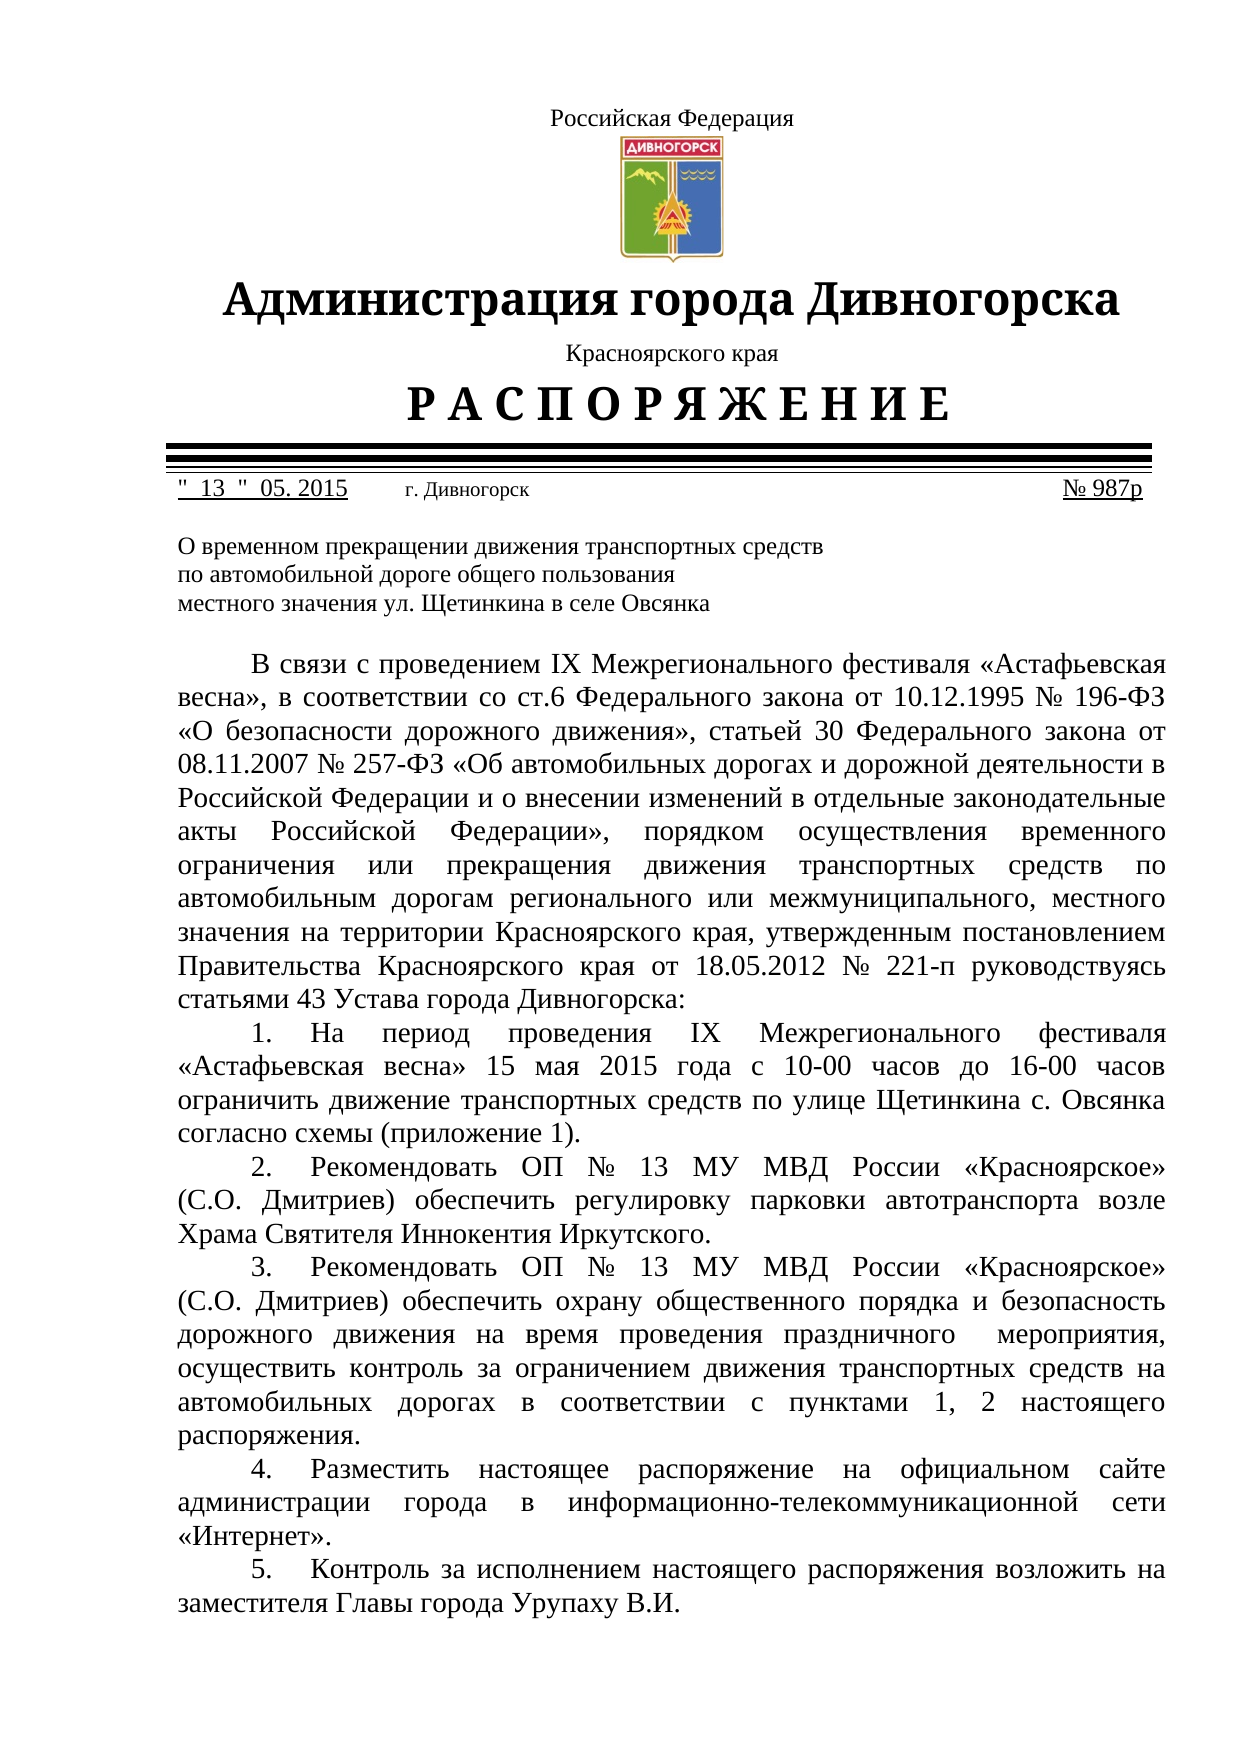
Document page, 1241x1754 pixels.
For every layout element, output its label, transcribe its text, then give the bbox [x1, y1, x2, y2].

subtitle Р А С П О Р Я Ж Е Н И Е [177, 371, 1167, 434]
list Контроль за исполнением настоящего распоряжения возложить на заместителя Главы города Урупаху В.И. [177, 1551, 1167, 1618]
list Рекомендовать ОП № 13 МУ МВД России «Красноярское» (С.О. Дмитриев) обеспечить регулировку парковки автотранспорта возле Храма Святителя Иннокентия Иркутского. [177, 1149, 1167, 1249]
picture [620, 136, 724, 263]
text Российская Федерация [177, 103, 1167, 132]
text Красноярского края [177, 338, 1167, 367]
table_header [166, 449, 644, 455]
table_header [645, 449, 1152, 455]
text местного значения ул. Щетинкина в селе Овсянка [177, 588, 1167, 617]
subtitle Администрация города Дивногорска [177, 267, 1167, 329]
text В связи с проведением IX Межрегионального фестиваля «Астафьевская весна», в соответствии со ст.6 Федерального закона от 10.12.1995 № 196-ФЗ «О безопасности дорожного движения», статьей 30 Федерального закона от 08.11.2007 № 257-ФЗ «Об автомобильных дорогах и дорожной деятельности в Российской Федерации и о внесении изменений в отдельные законодательные акты Российской Федерации», порядком осуществления временного ограничения или прекращения движения транспортных средств по автомобильным дорогам регионального или межмуниципального, местного значения на территории Красноярского края, утвержденным постановлением Правительства Красноярского края от 18.05.2012 № 221-п руководствуясь статьями 43 Устава города Дивногорска: [177, 646, 1167, 1015]
list Рекомендовать ОП № 13 МУ МВД России «Красноярское» (С.О. Дмитриев) обеспечить охрану общественного порядка и безопасность дорожного движения на время проведения праздничного мероприятия, осуществить контроль за ограничением движения транспортных средств на автомобильных дорогах в соответствии с пунктами 1, 2 настоящего распоряжения. [177, 1249, 1167, 1451]
text " 13 " 05. 2015 г. Дивногорск № 987р [177, 473, 1167, 502]
table_cell [166, 468, 644, 472]
list Разместить настоящее распоряжение на официальном сайте администрации города в информационно-телекоммуникационной сети «Интернет». [177, 1451, 1167, 1551]
table_cell [645, 468, 1152, 472]
text по автомобильной дороге общего пользования [177, 559, 1167, 588]
table_header [645, 462, 1152, 466]
text О временном прекращении движения транспортных средств [177, 531, 1167, 559]
list На период проведения IX Межрегионального фестиваля «Астафьевская весна» 15 мая 2015 года с 10-00 часов до 16-00 часов ограничить движение транспортных средств по улице Щетинкина с. Овсянка согласно схемы (приложение 1). [177, 1015, 1167, 1149]
table_header [166, 462, 644, 466]
